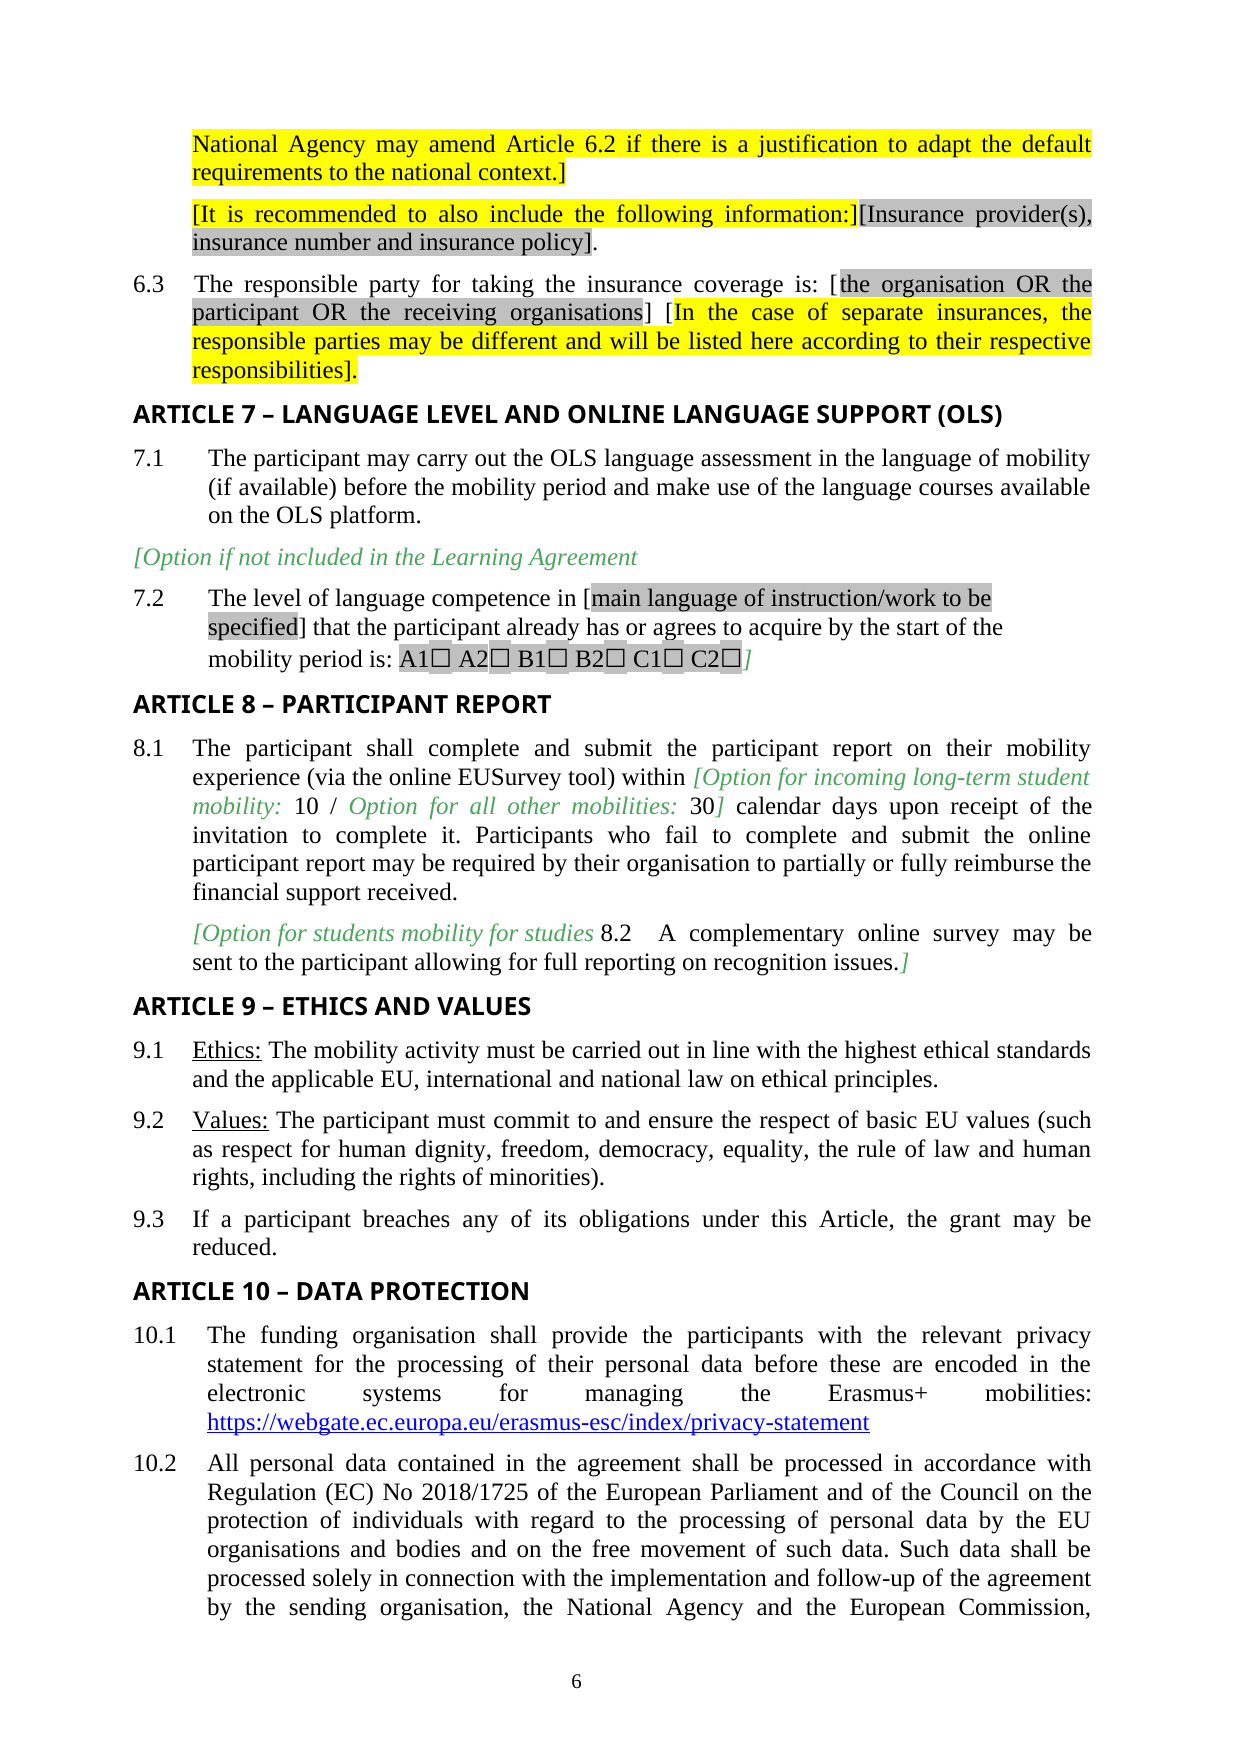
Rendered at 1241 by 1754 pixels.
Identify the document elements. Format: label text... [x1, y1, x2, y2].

subtitle ARTICLE 7 – LANGUAGE LEVEL AND ONLINE LANGUAGE SUPPORT (OLS) [133, 396, 1092, 430]
text 9.3 If a participant breaches any of its obligations under this Article, the grant may be reduced. [133, 1204, 1092, 1261]
subtitle ARTICLE 9 – ETHICS AND VALUES [133, 988, 1092, 1022]
text 9.1 Ethics: The mobility activity must be carried out in line with the highest ethical standards and the applicable EU, international and national law on ethical principles. [133, 1035, 1092, 1092]
text [It is recommended to also include the following information:][Insurance provider(s), insurance number and insurance policy]. [192, 199, 1092, 256]
text 7.1 The participant may carry out the OLS language assessment in the language of mobility (if available) before the mobility period and make use of the language courses available on the OLS platform. [133, 443, 1092, 529]
text 9.2 Values: The participant must commit to and ensure the respect of basic EU values (such as respect for human dignity, freedom, democracy, equality, the rule of law and human rights, including the rights of minorities). [133, 1105, 1092, 1191]
text 6.3 The responsible party for taking the insurance coverage is: [the organisation OR the participant OR the receiving organisations] [In the case of separate insurances, the responsible parties may be different and will be listed here according to their respective responsibilities]. [133, 269, 1092, 384]
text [133, 1448, 1092, 1620]
text 10.1 The funding organisation shall provide the participants with the relevant privacy statement for the processing of their personal data before these are encoded in the electronic systems for managing the Erasmus+ mobilities: https://webgate.ec.europa.eu/erasmus-esc/index/privacy-statement [133, 1320, 1092, 1435]
text 7.2 The level of language competence in [main language of instruction/work to be specified] that the participant already has or agrees to acquire by the start of the mobility period is: A1 A2 B1 B2 C1 C2] [133, 583, 1092, 674]
text [Option if not included in the Learning Agreement [133, 542, 1092, 570]
text [Option for students mobility for studies 8.2 A complementary online survey may be sent to the participant allowing for full reporting on recognition issues.] [192, 918, 1092, 976]
subtitle ARTICLE 8 – PARTICIPANT REPORT [133, 687, 1092, 721]
subtitle ARTICLE 10 – DATA PROTECTION [133, 1274, 1092, 1308]
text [133, 129, 1092, 186]
text 8.1 The participant shall complete and submit the participant report on their mobility experience (via the online EUSurvey tool) within [Option for incoming long-term student mobility: 10 / Option for all other mobilities: 30] calendar days upon receipt of the invitation to complete it. Participants who fail to complete and submit the online participant report may be required by their organisation to partially or fully reimburse the financial support received. [133, 733, 1092, 906]
